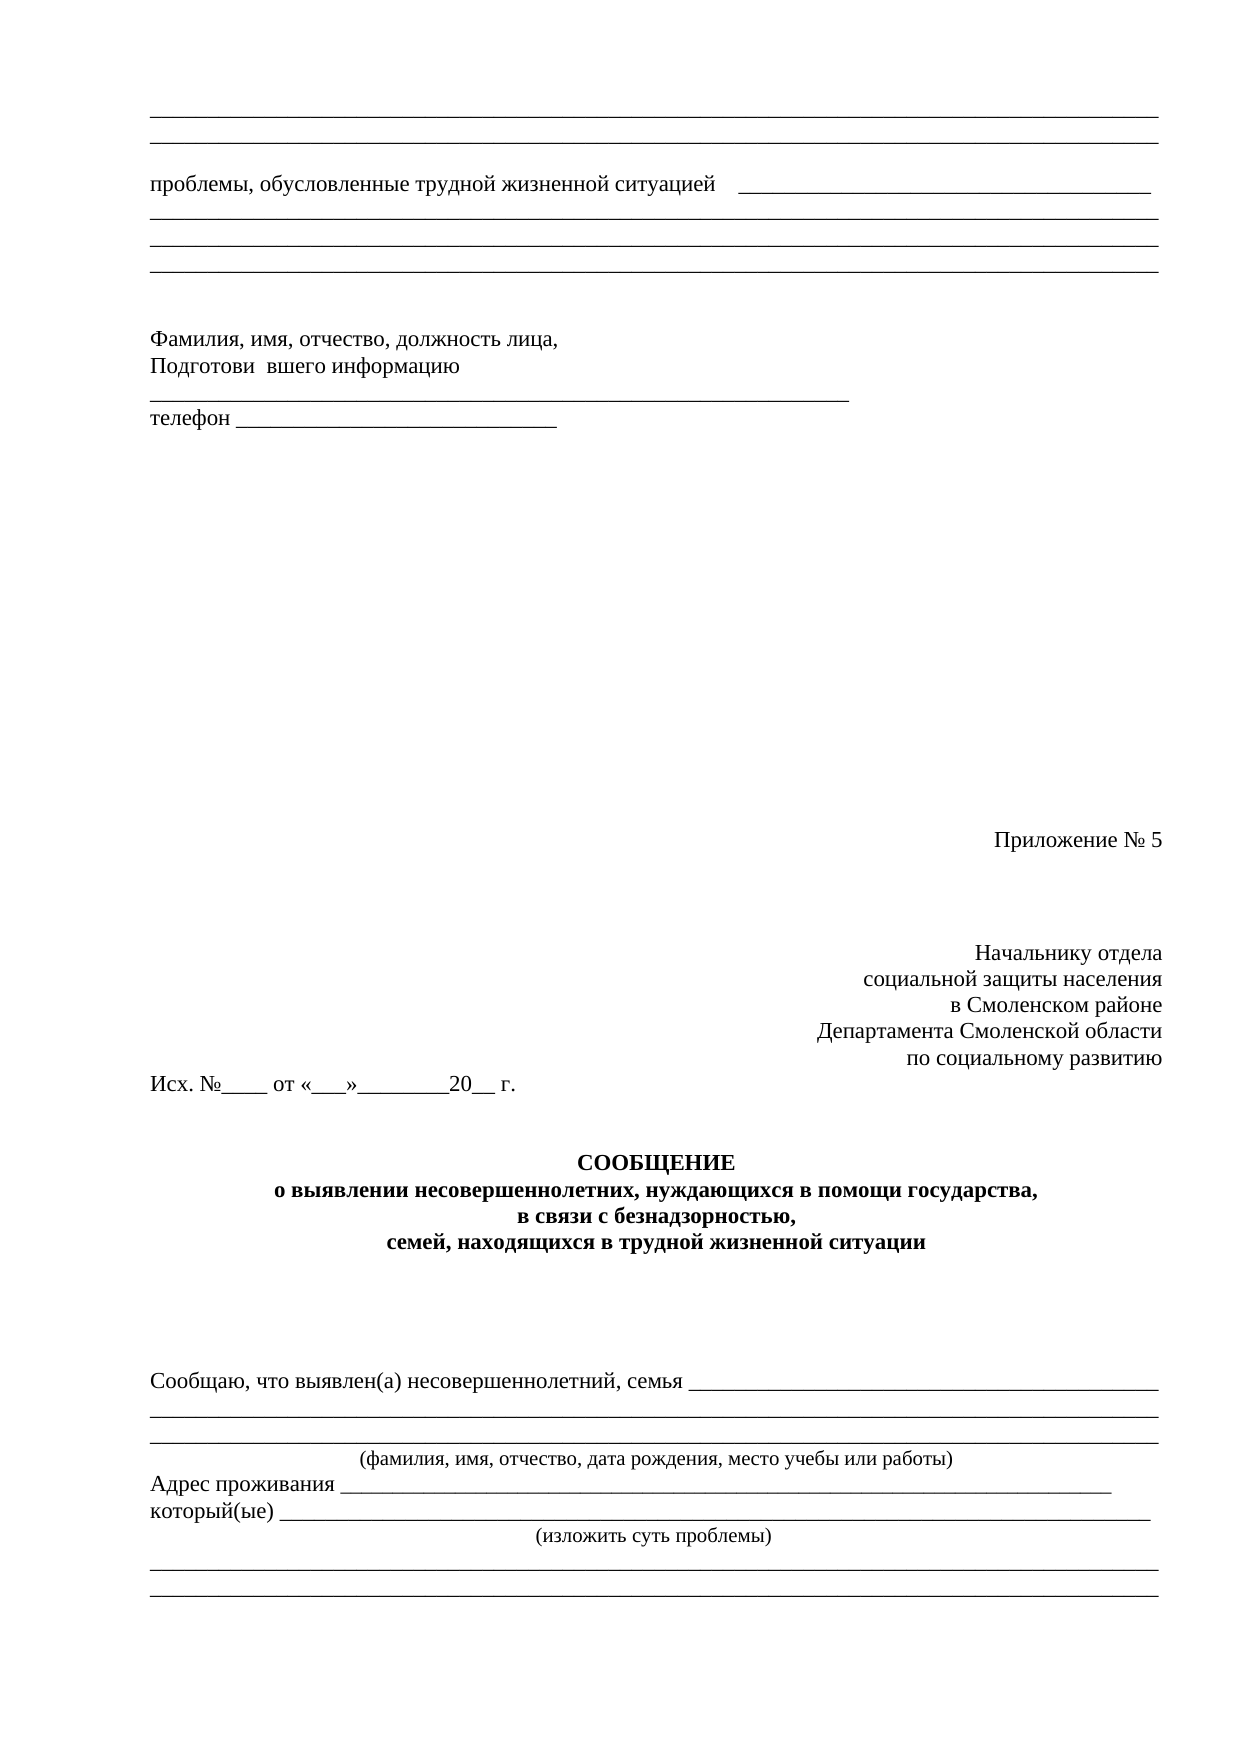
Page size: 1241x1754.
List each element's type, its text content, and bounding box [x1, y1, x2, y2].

text в связи с безнадзорностью, [150, 1202, 1162, 1228]
text социальной защиты населения [150, 965, 1162, 991]
text Подготови вшего информацию _____________________________________________________________ телефон ____________________________ [150, 352, 1162, 431]
text Сообщаю, что выявлен(а) несовершеннолетний, семья _________________________________________ [150, 1367, 1162, 1393]
text семей, находящихся в трудной жизненной ситуации [150, 1228, 1162, 1255]
text проблемы, обусловленные трудной жизненной ситуацией ____________________________________ [150, 170, 1162, 196]
text в Смоленском районе [150, 991, 1162, 1018]
text Фамилия, имя, отчество, должность лица, [150, 325, 1162, 352]
text Департамента Смоленской области [150, 1018, 1162, 1044]
text Адрес проживания __________________________________________________________________________ [150, 1470, 1162, 1497]
text СООБЩЕНИЕ [150, 1149, 1162, 1176]
text Приложение № 5 [150, 826, 1162, 852]
text по социальному развитию [150, 1044, 1162, 1070]
text Исх. №____ от «___»________20__ г. [150, 1070, 1162, 1097]
text ________________________________________________________________________________________ [150, 196, 1162, 223]
text Начальнику отдела [150, 938, 1162, 965]
text (фамилия, имя, отчество, дата рождения, место учебы или работы) [150, 1446, 1162, 1470]
text (изложить суть проблемы) ________________________________________________________________________________________________________________________________________________________________________________ [150, 1523, 1162, 1600]
text который(ые) ____________________________________________________________________________ [150, 1497, 1162, 1523]
text ________________________________________________________________________________________ [150, 120, 1162, 146]
text ________________________________________________________________________________________ [150, 94, 1162, 120]
text о выявлении несовершеннолетних, нуждающихся в помощи государства, [150, 1176, 1162, 1202]
